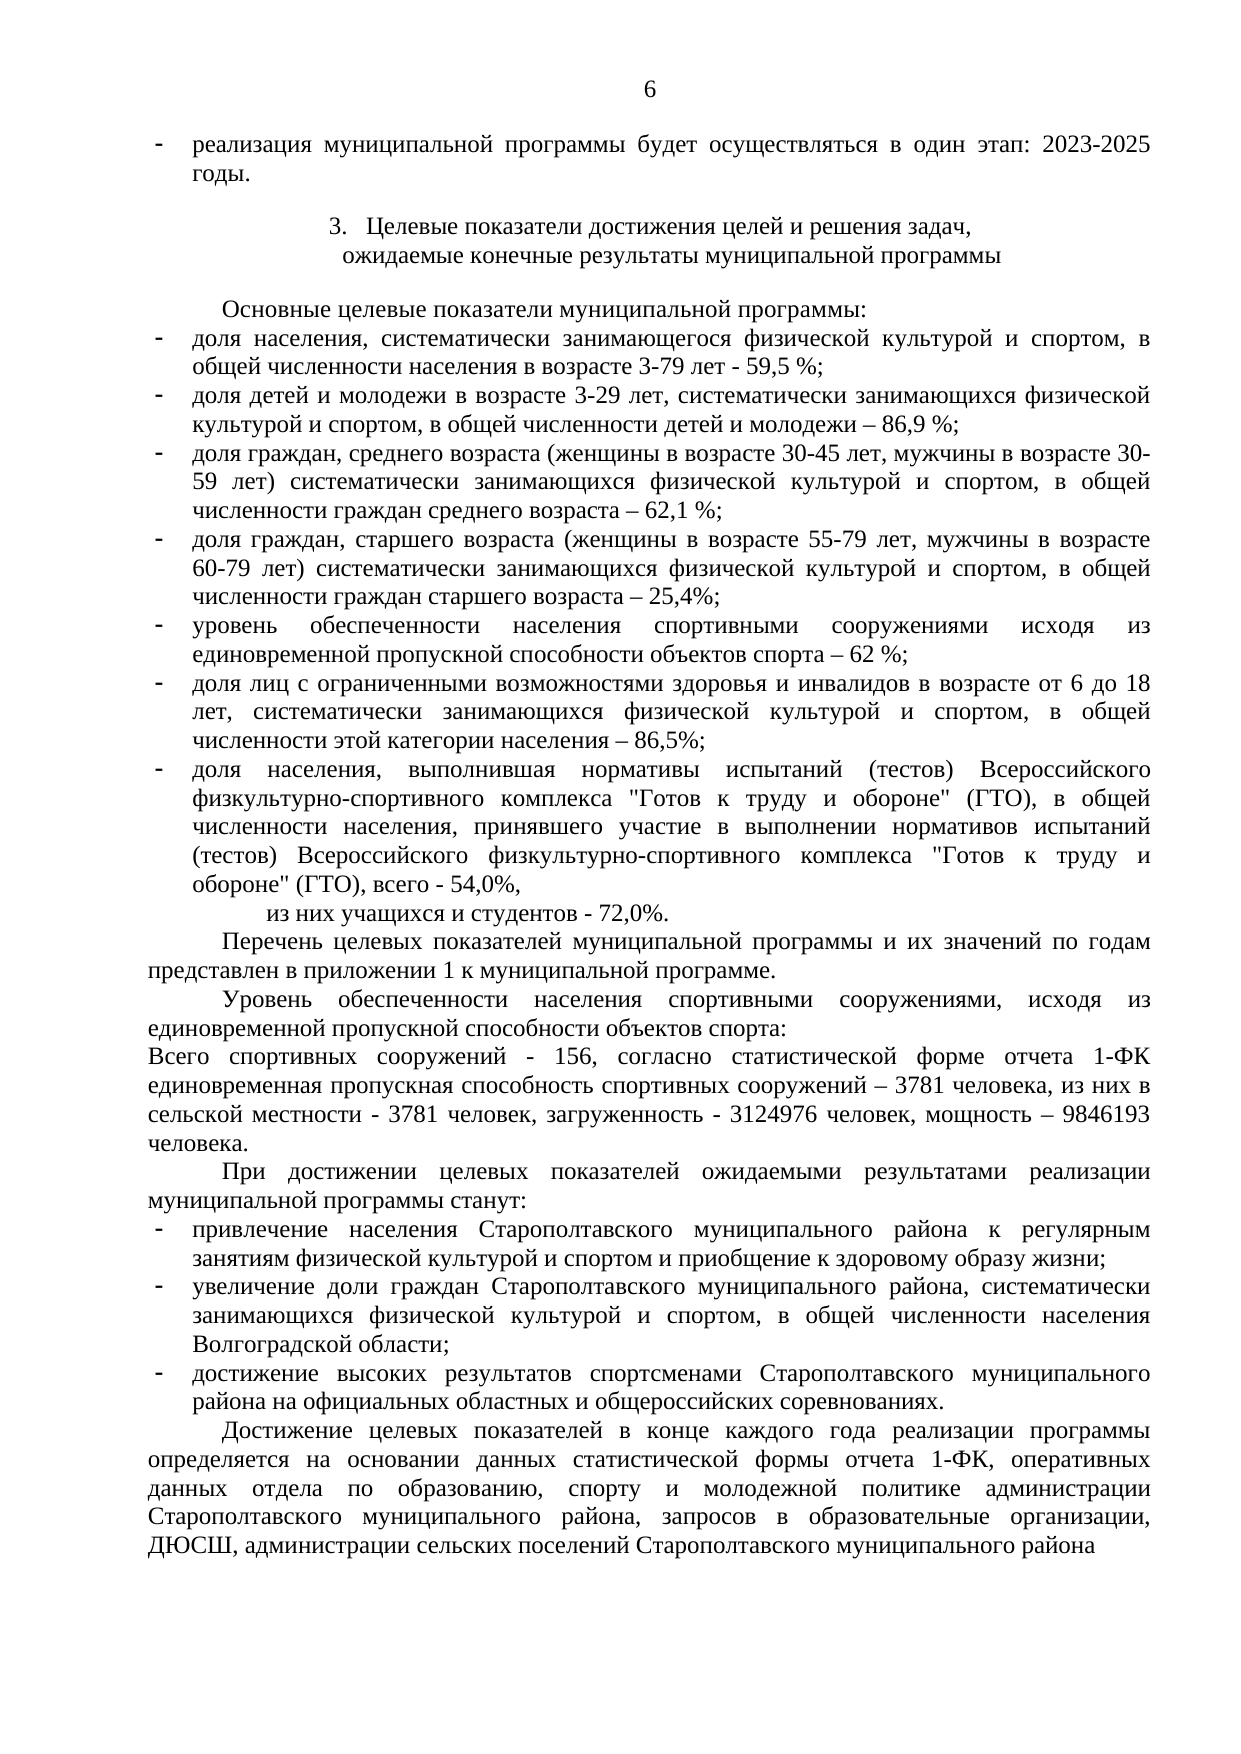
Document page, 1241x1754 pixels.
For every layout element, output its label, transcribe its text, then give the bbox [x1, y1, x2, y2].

text Основные целевые показатели муниципальной программы: [148, 294, 1152, 323]
text Перечень целевых показателей муниципальной программы и их значений по годам представлен в приложении 1 к муниципальной программе. [148, 926, 1152, 984]
list доля граждан, старшего возраста (женщины в возрасте 55-79 лет, мужчины в возрасте 60-79 лет) систематически занимающихся физической культурой и спортом, в общей численности граждан старшего возраста – 25,4%; [154, 524, 1152, 610]
list уровень обеспеченности населения спортивными сооружениями исходя из единовременной пропускной способности объектов спорта – 62 %; [154, 610, 1152, 668]
list привлечение населения Старополтавского муниципального района к регулярным занятиям физической культурой и спортом и приобщение к здоровому образу жизни; [154, 1214, 1152, 1271]
list доля населения, выполнившая нормативы испытаний (тестов) Всероссийского физкультурно-спортивного комплекса "Готов к труду и обороне" (ГТО), в общей численности населения, принявшего участие в выполнении нормативов испытаний (тестов) Всероссийского физкультурно-спортивного комплекса "Готов к труду и обороне" (ГТО), всего - 54,0%, [154, 754, 1152, 898]
list достижение высоких результатов спортсменами Старополтавского муниципального района на официальных областных и общероссийских соревнованиях. [154, 1358, 1152, 1415]
text Достижение целевых показателей в конце каждого года реализации программы определяется на основании данных статистической формы отчета 1-ФК, оперативных данных отдела по образованию, спорту и молодежной политике администрации Старополтавского муниципального района, запросов в образовательные организации, ДЮСШ, администрации сельских поселений Старополтавского муниципального района [148, 1415, 1152, 1559]
list доля лиц с ограниченными возможностями здоровья и инвалидов в возрасте от 6 до 18 лет, систематически занимающихся физической культурой и спортом, в общей численности этой категории населения – 86,5%; [154, 668, 1152, 754]
text При достижении целевых показателей ожидаемыми результатами реализации муниципальной программы станут: [148, 1156, 1152, 1214]
list доля детей и молодежи в возрасте 3-29 лет, систематически занимающихся физической культурой и спортом, в общей численности детей и молодежи – 86,9 %; [154, 380, 1152, 438]
list доля граждан, среднего возраста (женщины в возрасте 30-45 лет, мужчины в возрасте 30-59 лет) систематически занимающихся физической культурой и спортом, в общей численности граждан среднего возраста – 62,1 %; [154, 438, 1152, 524]
text Всего спортивных сооружений - 156, согласно статистической форме отчета 1-ФК единовременная пропускная способность спортивных сооружений – 3781 человека, из них в сельской местности - 3781 человек, загруженность - 3124976 человек, мощность – 9846193 человека. [148, 1041, 1152, 1156]
list Целевые показатели достижения целей и решения задач, ожидаемые конечные результаты муниципальной программы [155, 211, 1152, 269]
list доля населения, систематически занимающегося физической культурой и спортом, в общей численности населения в возрасте 3-79 лет - 59,5 %; [154, 323, 1152, 380]
text Уровень обеспеченности населения спортивными сооружениями, исходя из единовременной пропускной способности объектов спорта: [148, 984, 1152, 1041]
list реализация муниципальной программы будет осуществляться в один этап: 2023-2025 годы. [154, 129, 1152, 186]
text из них учащихся и студентов - 72,0%. [192, 898, 1152, 926]
list увеличение доли граждан Старополтавского муниципального района, систематически занимающихся физической культурой и спортом, в общей численности населения Волгоградской области; [154, 1271, 1152, 1358]
